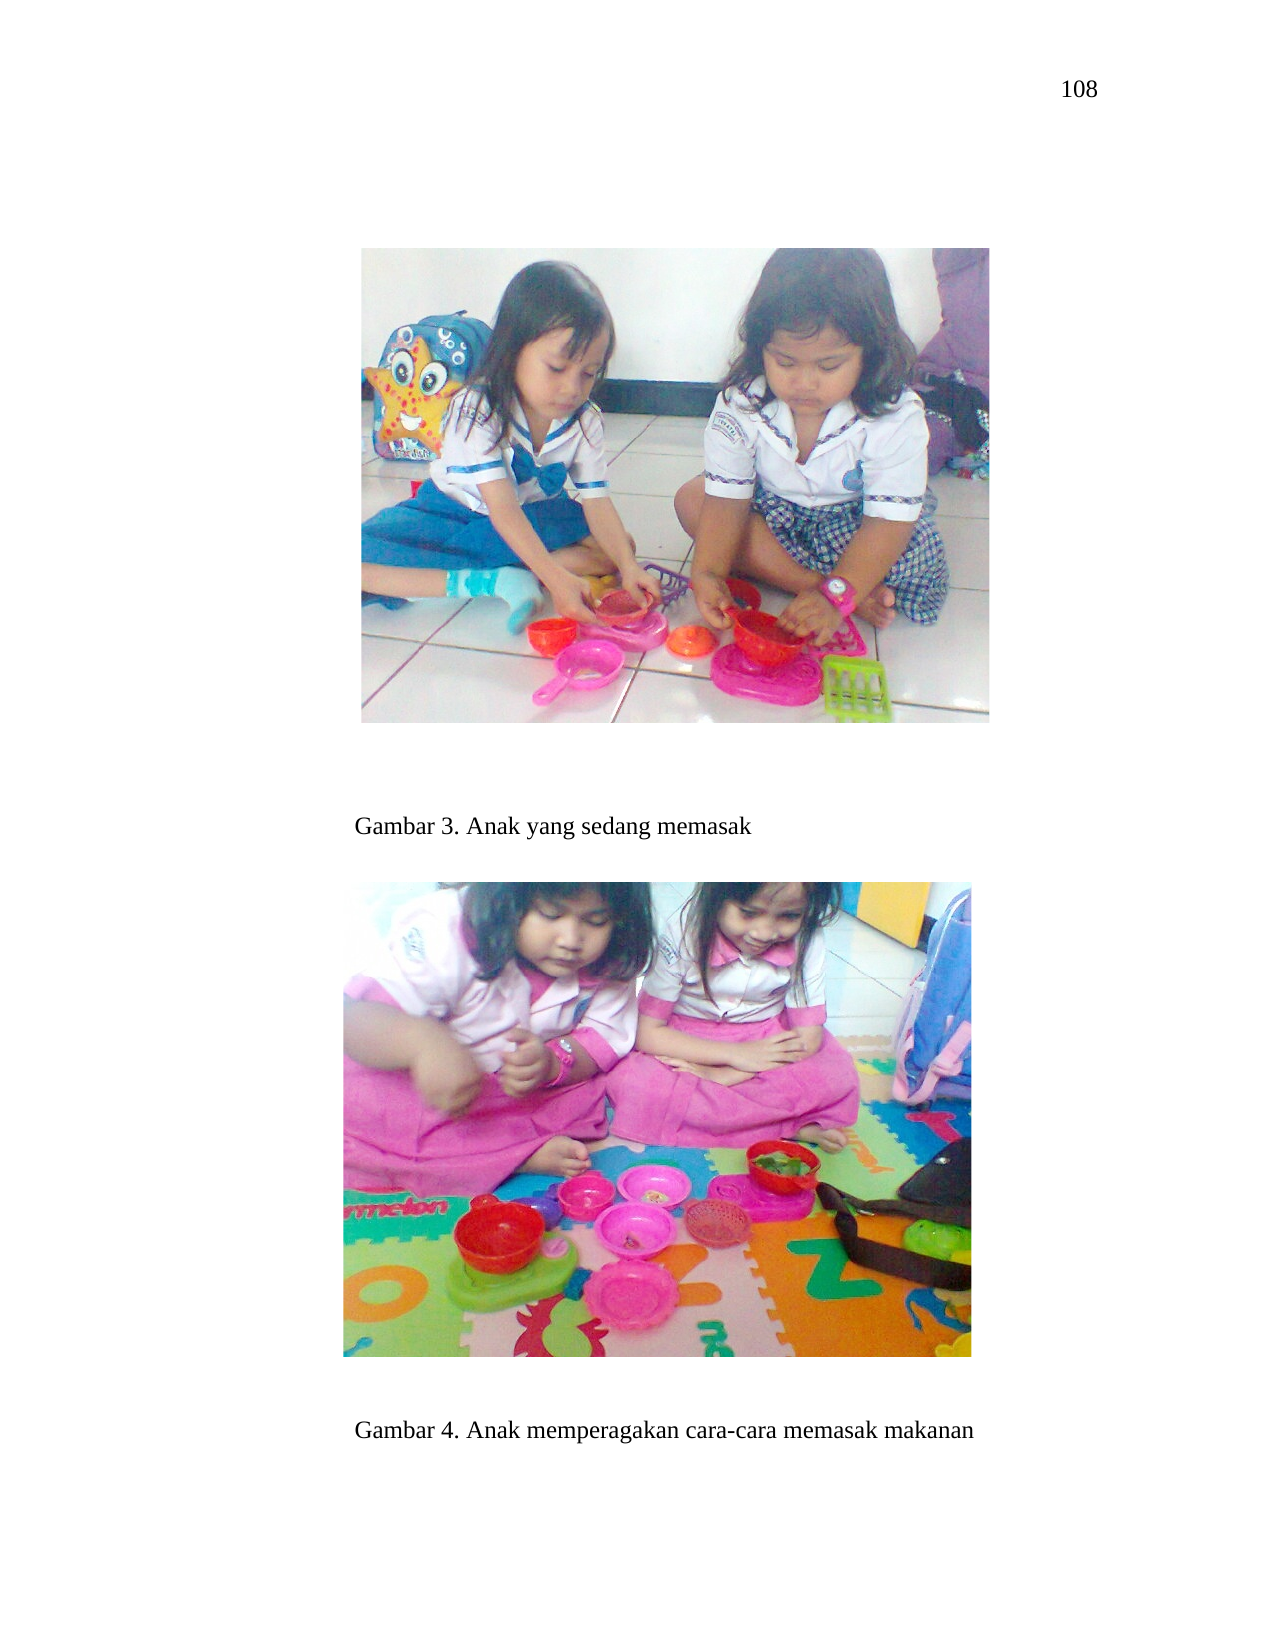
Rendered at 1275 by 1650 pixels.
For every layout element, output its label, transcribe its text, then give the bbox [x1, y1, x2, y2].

picture [343, 882, 972, 1357]
picture [361, 248, 990, 723]
text Gambar 3. Anak yang sedang memasak [354, 811, 1098, 840]
text Gambar 4. Anak memperagakan cara-cara memasak makanan [354, 1415, 1098, 1444]
